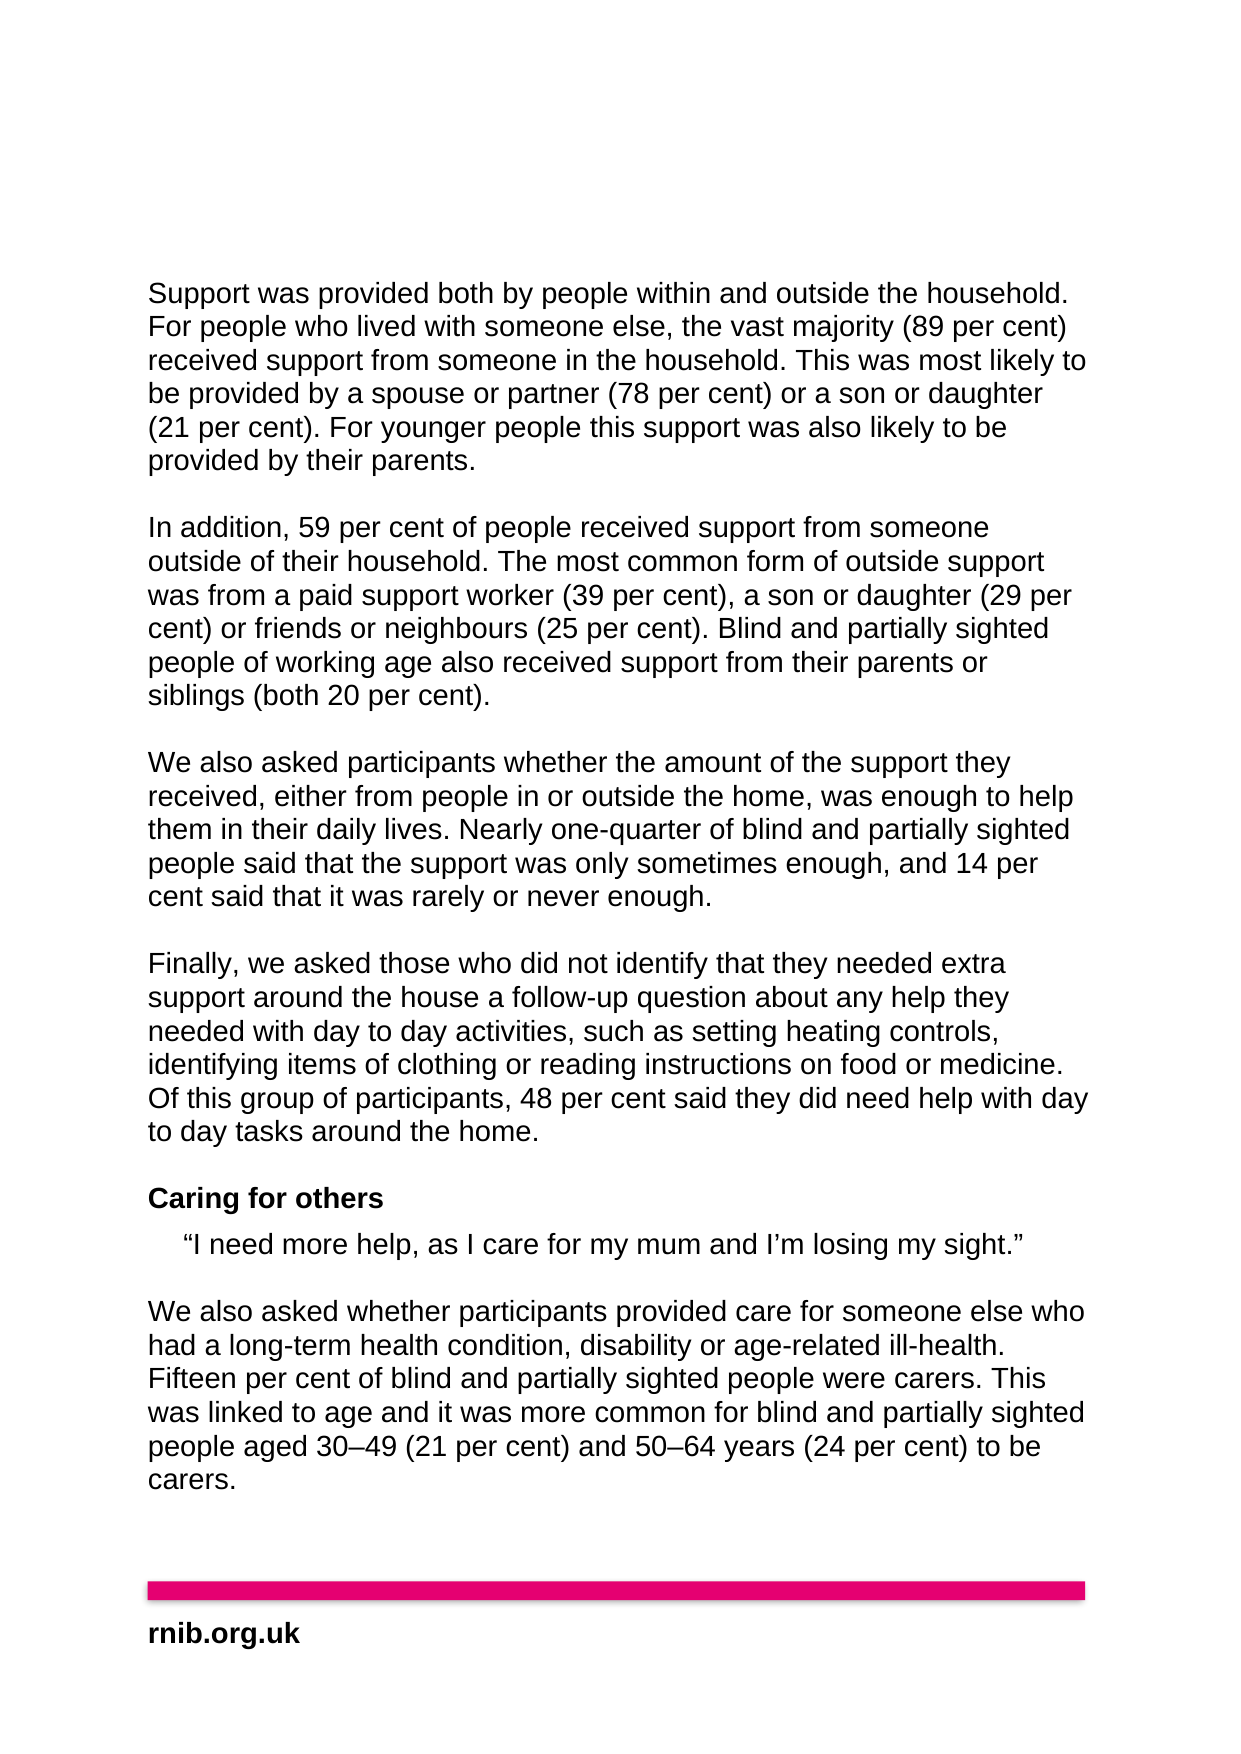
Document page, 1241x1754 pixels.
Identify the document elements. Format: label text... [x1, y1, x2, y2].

text We also asked participants whether the amount of the support they received, either from people in or outside the home, was enough to help them in their daily lives. Nearly one-quarter of blind and partially sighted people said that the support was only sometimes enough, and 14 per cent said that it was rarely or never enough. [148, 745, 1092, 913]
subtitle Caring for others [148, 1181, 1092, 1215]
text We also asked whether participants provided care for someone else who had a long-term health condition, disability or age-related ill-health. Fifteen per cent of blind and partially sighted people were carers. This was linked to age and it was more common for blind and partially sighted people aged 30–49 (21 per cent) and 50–64 years (24 per cent) to be carers. [148, 1294, 1092, 1496]
text “I need more help, as I care for my mum and I’m losing my sight.” [183, 1227, 1033, 1261]
text Finally, we asked those who did not identify that they needed extra support around the house a follow-up question about any help they needed with day to day activities, such as setting heating controls, identifying items of clothing or reading instructions on food or medicine. Of this group of participants, 48 per cent said they did need help with day to day tasks around the home. [148, 946, 1092, 1148]
text In addition, 59 per cent of people received support from someone outside of their household. The most common form of outside support was from a paid support worker (39 per cent), a son or daughter (29 per cent) or friends or neighbours (25 per cent). Blind and partially sighted people of working age also received support from their parents or siblings (both 20 per cent). [148, 510, 1092, 712]
text Support was provided both by people within and outside the household. For people who lived with someone else, the vast majority (89 per cent) received support from someone in the household. This was most likely to be provided by a spouse or partner (78 per cent) or a son or daughter (21 per cent). For younger people this support was also likely to be provided by their parents. [148, 276, 1092, 477]
